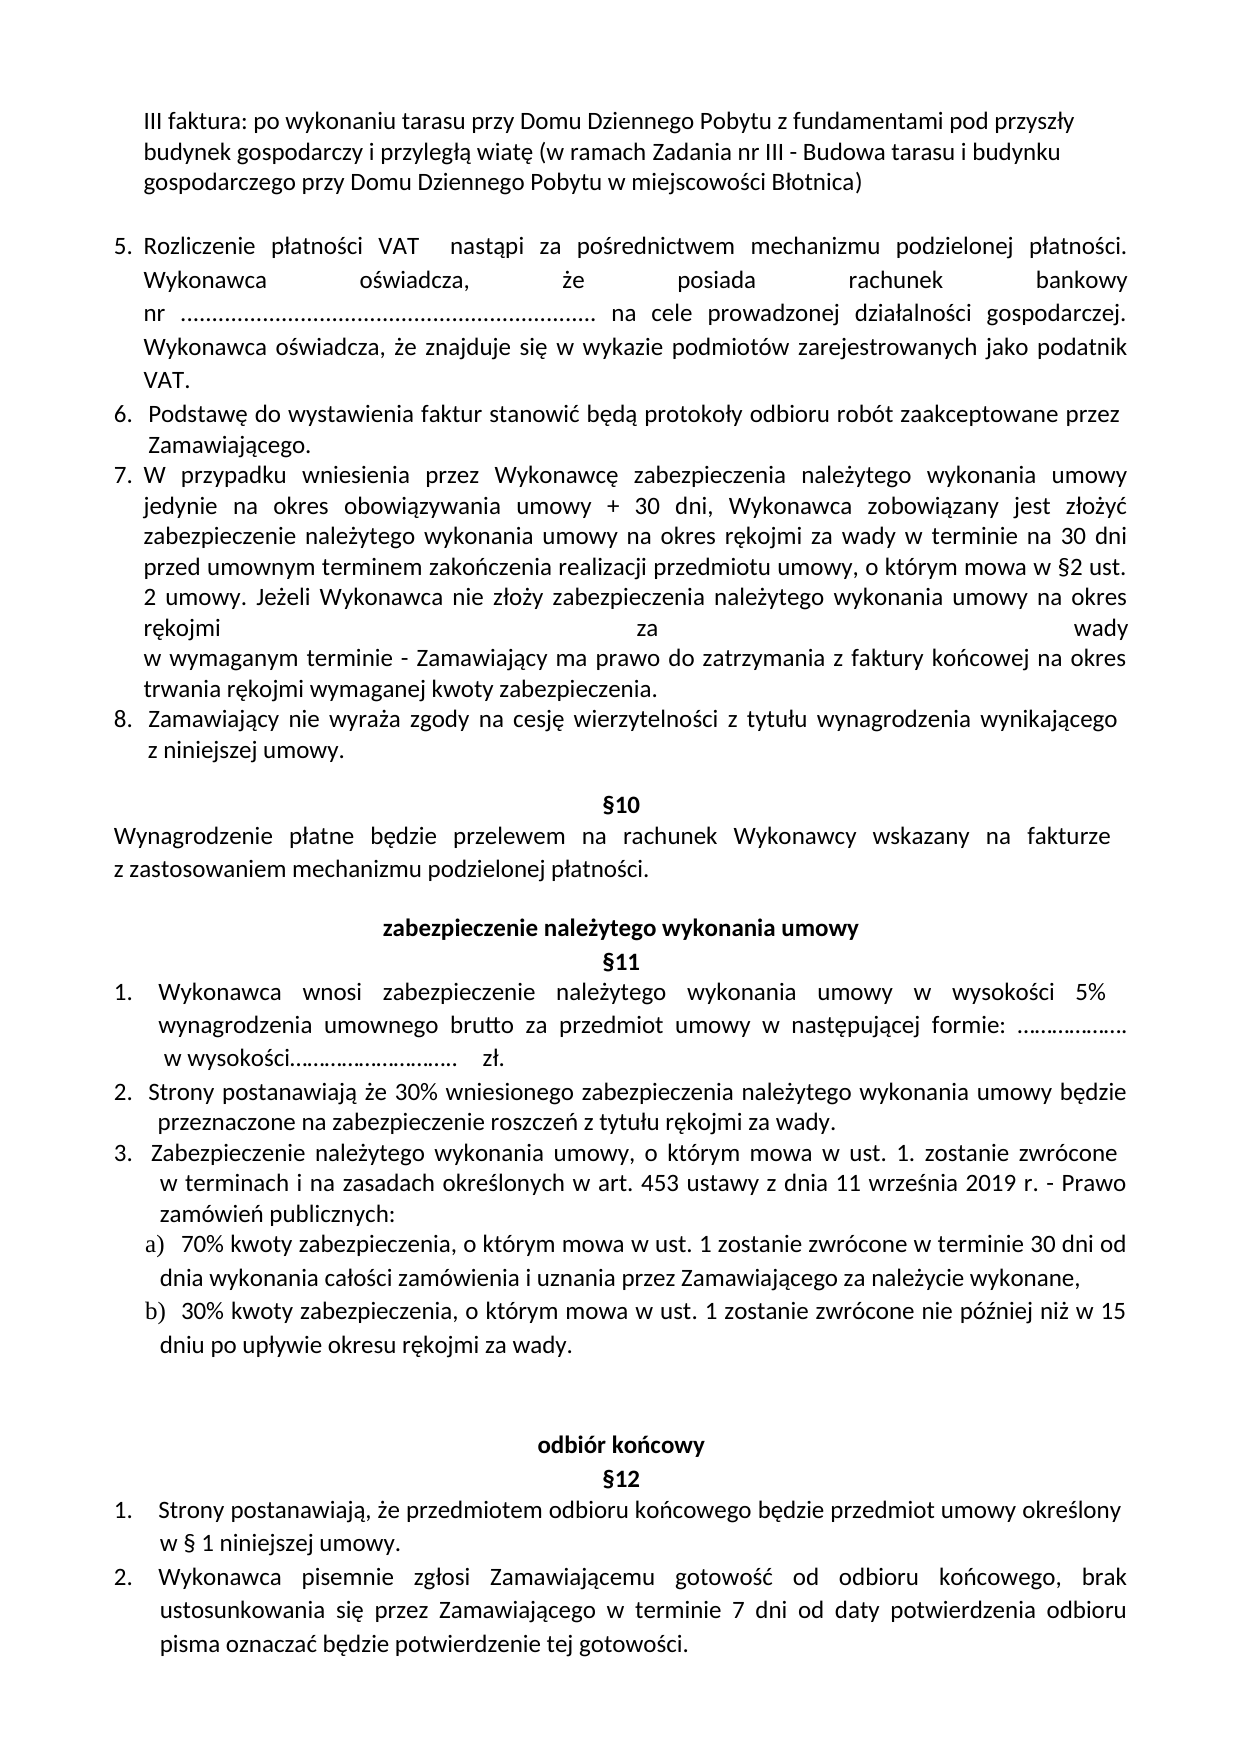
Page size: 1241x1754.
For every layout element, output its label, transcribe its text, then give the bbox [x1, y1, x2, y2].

list Strony postanawiają, że przedmiotem odbioru końcowego będzie przedmiot umowy określony w § 1 niniejszej umowy. [114, 1494, 1128, 1558]
subtitle zabezpieczenie należytego wykonania umowy [114, 912, 1128, 943]
subtitle odbiór końcowy [114, 1430, 1128, 1460]
text §10 [114, 789, 1128, 820]
list Rozliczenie płatności VAT nastąpi za pośrednictwem mechanizmu podzielonej płatności. Wykonawca oświadcza, że posiada rachunek bankowy nr .................................................................. na cele prowadzonej działalności gospodarczej. Wykonawca oświadcza, że znajduje się w wykazie podmiotów zarejestrowanych jako podatnik VAT. [114, 231, 1128, 395]
text §11 [114, 946, 1128, 976]
list W przypadku wniesienia przez Wykonawcę zabezpieczenia należytego wykonania umowy jedynie na okres obowiązywania umowy + 30 dni, Wykonawca zobowiązany jest złożyć zabezpieczenie należytego wykonania umowy na okres rękojmi za wady w terminie na 30 dni przed umownym terminem zakończenia realizacji przedmiotu umowy, o którym mowa w §2 ust. 2 umowy. Jeżeli Wykonawca nie złoży zabezpieczenia należytego wykonania umowy na okres rękojmi za wady w wymaganym terminie - Zamawiający ma prawo do zatrzymania z faktury końcowej na okres trwania rękojmi wymaganej kwoty zabezpieczenia. [114, 459, 1128, 703]
list 70% kwoty zabezpieczenia, o którym mowa w ust. 1 zostanie zwrócone w terminie 30 dni od dnia wykonania całości zamówienia i uznania przez Zamawiającego za należycie wykonane, [145, 1228, 1128, 1292]
list 30% kwoty zabezpieczenia, o którym mowa w ust. 1 zostanie zwrócone nie później niż w 15 dniu po upływie okresu rękojmi za wady. [145, 1296, 1128, 1359]
list Wykonawca pisemnie zgłosi Zamawiającemu gotowość od odbioru końcowego, brak ustosunkowania się przez Zamawiającego w terminie 7 dni od daty potwierdzenia odbioru pisma oznaczać będzie potwierdzenie tej gotowości. [114, 1561, 1128, 1658]
text III faktura: po wykonaniu tarasu przy Domu Dziennego Pobytu z fundamentami pod przyszły budynek gospodarczy i przyległą wiatę (w ramach Zadania nr III - Budowa tarasu i budynku gospodarczego przy Domu Dziennego Pobytu w miejscowości Błotnica) [143, 105, 1128, 197]
text §12 [114, 1463, 1128, 1494]
list Podstawę do wystawienia faktur stanowić będą protokoły odbioru robót zaakceptowane przez Zamawiającego. [114, 398, 1128, 459]
list Zabezpieczenie należytego wykonania umowy, o którym mowa w ust. 1. zostanie zwrócone w terminach i na zasadach określonych w art. 453 ustawy z dnia 11 września 2019 r. - Prawo zamówień publicznych: [114, 1137, 1128, 1228]
list Zamawiający nie wyraża zgody na cesję wierzytelności z tytułu wynagrodzenia wynikającego z niniejszej umowy. [114, 703, 1128, 764]
text Wynagrodzenie płatne będzie przelewem na rachunek Wykonawcy wskazany na fakturze z zastosowaniem mechanizmu podzielonej płatności. [114, 820, 1128, 884]
list Wykonawca wnosi zabezpieczenie należytego wykonania umowy w wysokości 5% wynagrodzenia umownego brutto za przedmiot umowy w następującej formie: ………………. w wysokości……………………….. zł. [114, 976, 1128, 1073]
list Strony postanawiają że 30% wniesionego zabezpieczenia należytego wykonania umowy będzie przeznaczone na zabezpieczenie roszczeń z tytułu rękojmi za wady. [114, 1076, 1128, 1137]
